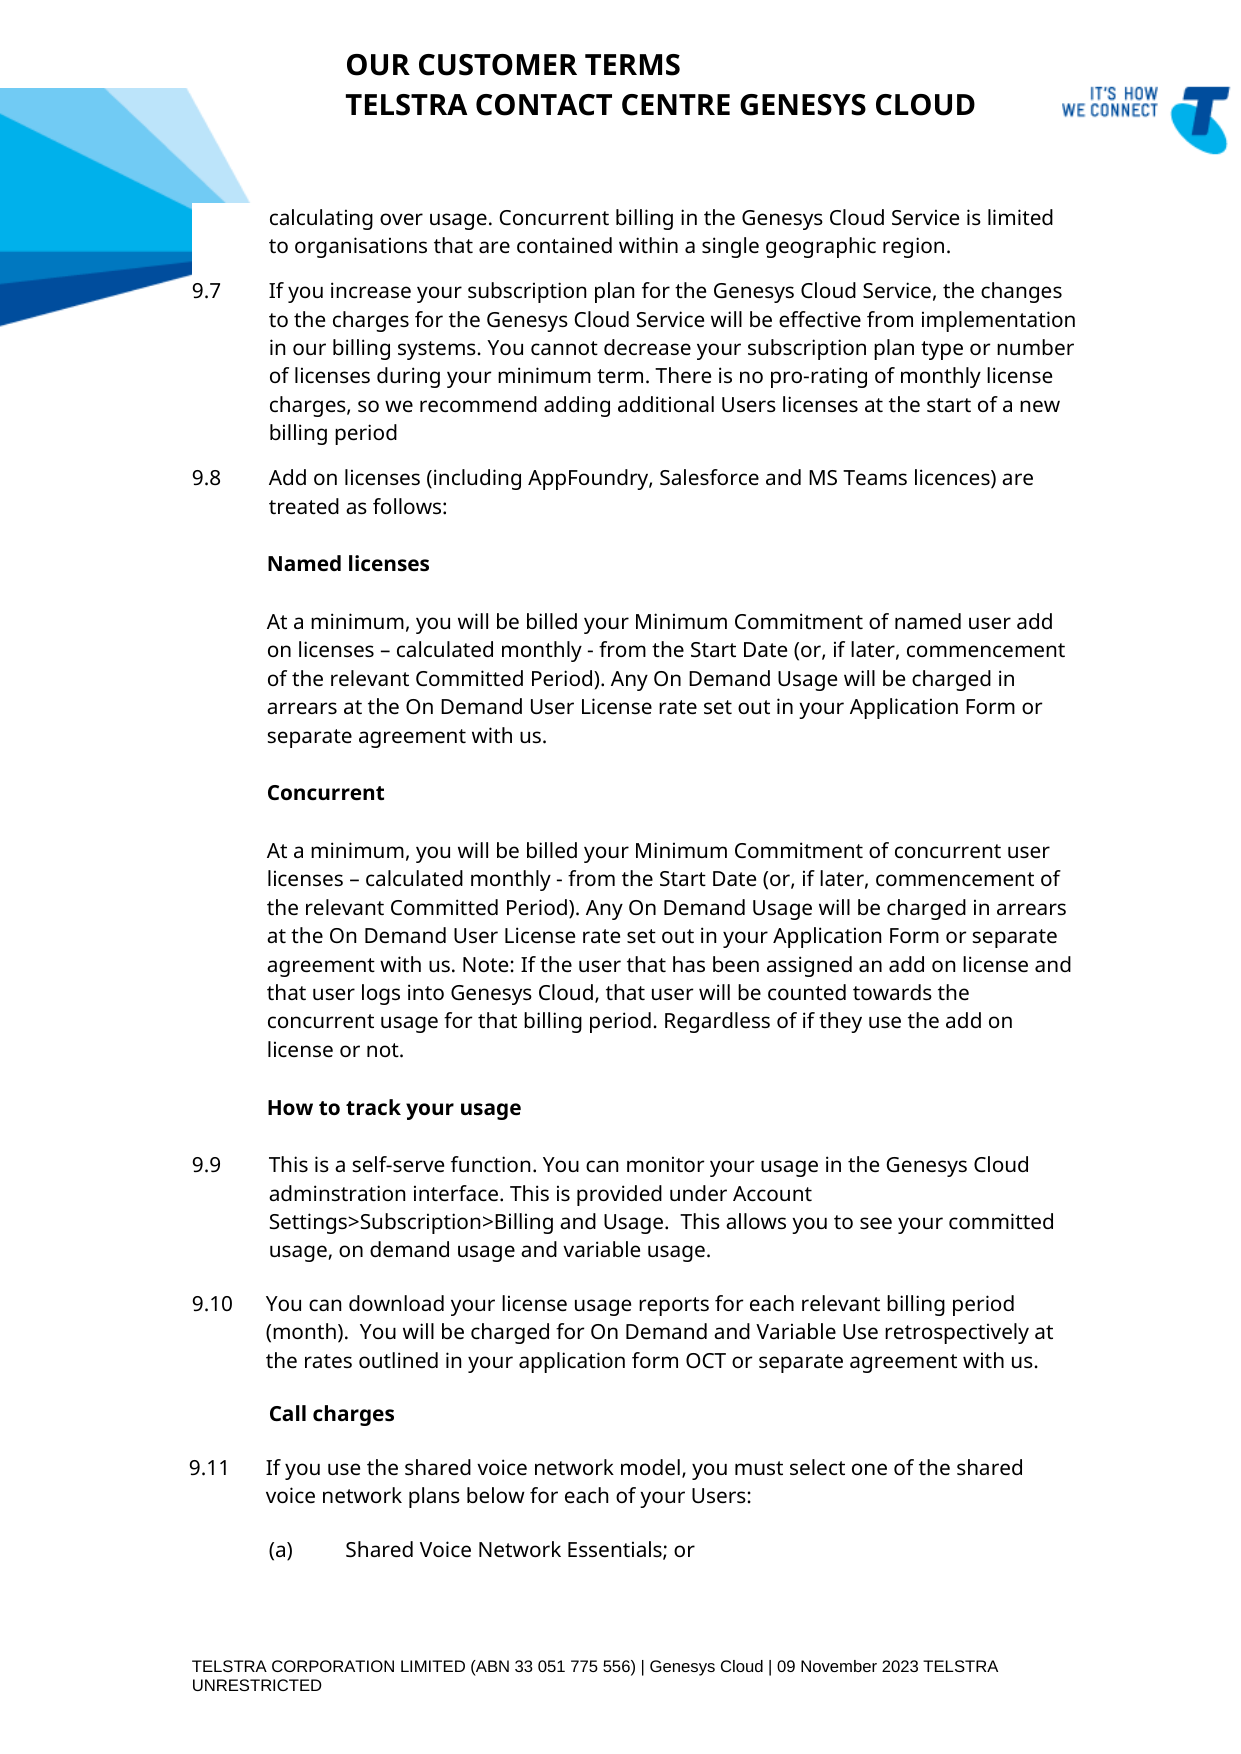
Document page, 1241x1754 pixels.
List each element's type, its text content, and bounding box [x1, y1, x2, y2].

subtitle If you increase your subscription plan for the Genesys Cloud Service, the changes to the charges for the Genesys Cloud Service will be effective from implementation in our billing systems. You cannot decrease your subscription plan type or number of licenses during your minimum term. There is no pro-rating of monthly license charges, so we recommend adding additional Users licenses at the start of a new billing period [192, 276, 1078, 447]
subtitle This is a self-serve function. You can monitor your usage in the Genesys Cloud adminstration interface. This is provided under Account Settings>Subscription>Billing and Usage. This allows you to see your committed usage, on demand usage and variable usage. [192, 1150, 1078, 1264]
subtitle You can download your license usage reports for each relevant billing period (month). You will be charged for On Demand and Variable Use retrospectively at the rates outlined in your application form OCT or separate agreement with us. [192, 1289, 1078, 1374]
picture [1060, 82, 1232, 157]
subtitle Add on licenses (including AppFoundry, Salesforce and MS Teams licences) are treated as follows: [192, 463, 1078, 520]
text Concurrent [267, 778, 1078, 807]
text Named licenses [267, 549, 1078, 578]
text At a minimum, you will be billed your Minimum Commitment of concurrent user licenses – calculated monthly - from the Start Date (or, if later, commencement of the relevant Committed Period). Any On Demand Usage will be charged in arrears at the On Demand User License rate set out in your Application Form or separate agreement with us. Note: If the user that has been assigned an add on license and that user logs into Genesys Cloud, that user will be counted towards the concurrent usage for that billing period. Regardless of if they use the add on license or not. [267, 836, 1078, 1063]
text Call charges [192, 1399, 1078, 1428]
picture [0, 253, 304, 328]
text How to track your usage [267, 1093, 1078, 1121]
subtitle If you use the shared voice network model, you must select one of the shared voice network plans below for each of your Users: [189, 1453, 1078, 1510]
picture [0, 88, 304, 208]
text At a minimum, you will be billed your Minimum Commitment of named user add on licenses – calculated monthly - from the Start Date (or, if later, commencement of the relevant Committed Period). Any On Demand Usage will be charged in arrears at the On Demand User License rate set out in your Application Form or separate agreement with us. [267, 607, 1078, 749]
subtitle Shared Voice Network Essentials; or [268, 1535, 1078, 1563]
